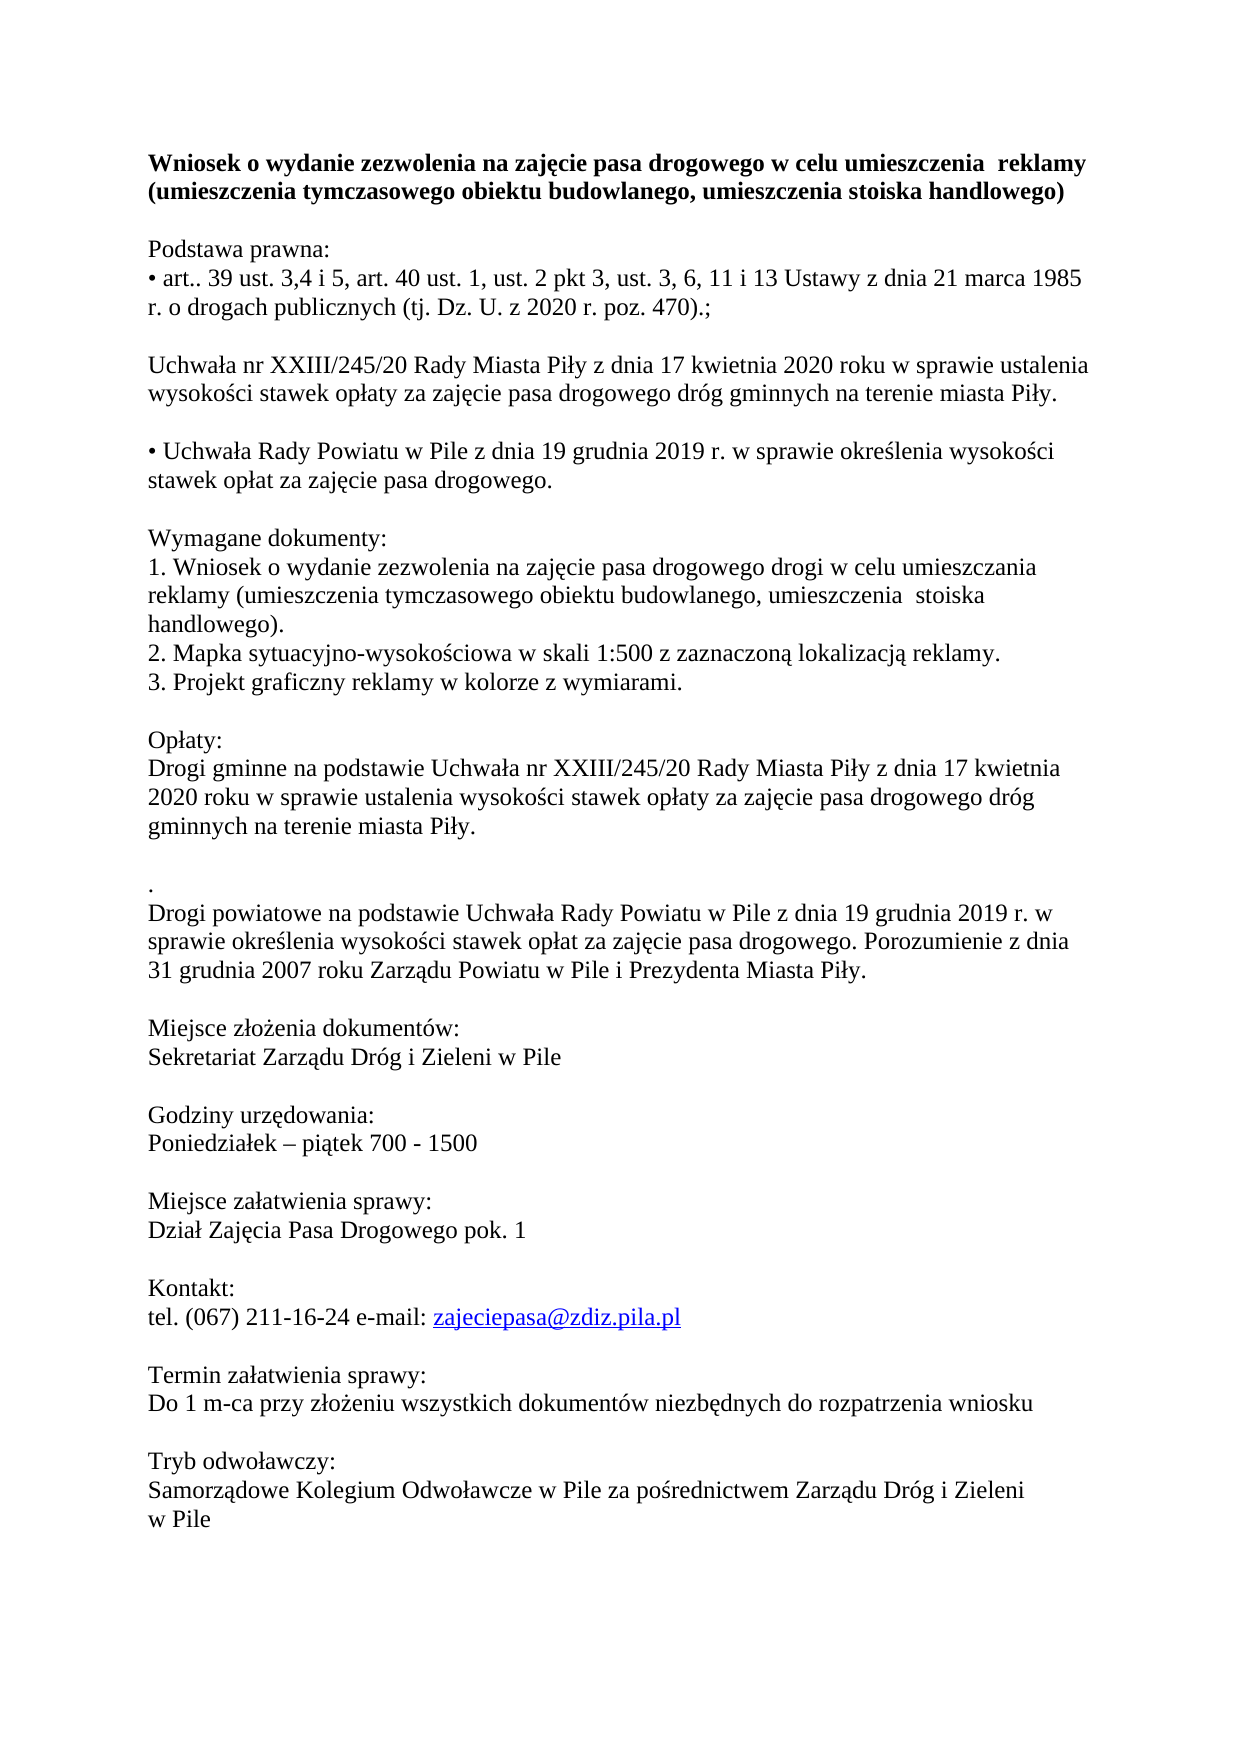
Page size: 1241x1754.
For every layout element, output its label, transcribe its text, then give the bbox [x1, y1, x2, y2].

text Wniosek o wydanie zezwolenia na zajęcie pasa drogowego w celu umieszczenia reklamy (umieszczenia tymczasowego obiektu budowlanego, umieszczenia stoiska handlowego) [148, 148, 1093, 205]
text Uchwała nr XXIII/245/20 Rady Miasta Piły z dnia 17 kwietnia 2020 roku w sprawie ustalenia wysokości stawek opłaty za zajęcie pasa drogowego dróg gminnych na terenie miasta Piły. [148, 350, 1093, 407]
text Wymagane dokumenty: 1. Wniosek o wydanie zezwolenia na zajęcie pasa drogowego drogi w celu umieszczania reklamy (umieszczenia tymczasowego obiektu budowlanego, umieszczenia stoiska handlowego). 2. Mapka sytuacyjno-wysokościowa w skali 1:500 z zaznaczoną lokalizacją reklamy. 3. Projekt graficzny reklamy w kolorze z wymiarami. [148, 523, 1093, 696]
text Miejsce załatwienia sprawy: Dział Zajęcia Pasa Drogowego pok. 1 [148, 1186, 1093, 1244]
text Tryb odwoławczy: Samorządowe Kolegium Odwoławcze w Pile za pośrednictwem Zarządu Dróg i Zieleni w Pile [148, 1446, 1093, 1533]
text Kontakt: tel. (067) 211-16-24 e-mail: zajeciepasa@zdiz.pila.pl [148, 1273, 1093, 1331]
text Miejsce złożenia dokumentów: Sekretariat Zarządu Dróg i Zieleni w Pile [148, 1013, 1093, 1071]
text Godziny urzędowania: Poniedziałek – piątek 700 - 1500 [148, 1100, 1093, 1157]
text Podstawa prawna: • art.. 39 ust. 3,4 i 5, art. 40 ust. 1, ust. 2 pkt 3, ust. 3, 6, 11 i 13 Ustawy z dnia 21 marca 1985 r. o drogach publicznych (tj. Dz. U. z 2020 r. poz. 470).; [148, 234, 1093, 321]
text . Drogi powiatowe na podstawie Uchwała Rady Powiatu w Pile z dnia 19 grudnia 2019 r. w sprawie określenia wysokości stawek opłat za zajęcie pasa drogowego. Porozumienie z dnia 31 grudnia 2007 roku Zarządu Powiatu w Pile i Prezydenta Miasta Piły. [148, 869, 1093, 984]
text • Uchwała Rady Powiatu w Pile z dnia 19 grudnia 2019 r. w sprawie określenia wysokości stawek opłat za zajęcie pasa drogowego. [148, 436, 1093, 494]
text Opłaty: Drogi gminne na podstawie Uchwała nr XXIII/245/20 Rady Miasta Piły z dnia 17 kwietnia 2020 roku w sprawie ustalenia wysokości stawek opłaty za zajęcie pasa drogowego dróg gminnych na terenie miasta Piły. [148, 725, 1093, 840]
text Termin załatwienia sprawy: Do 1 m-ca przy złożeniu wszystkich dokumentów niezbędnych do rozpatrzenia wniosku [148, 1360, 1093, 1417]
